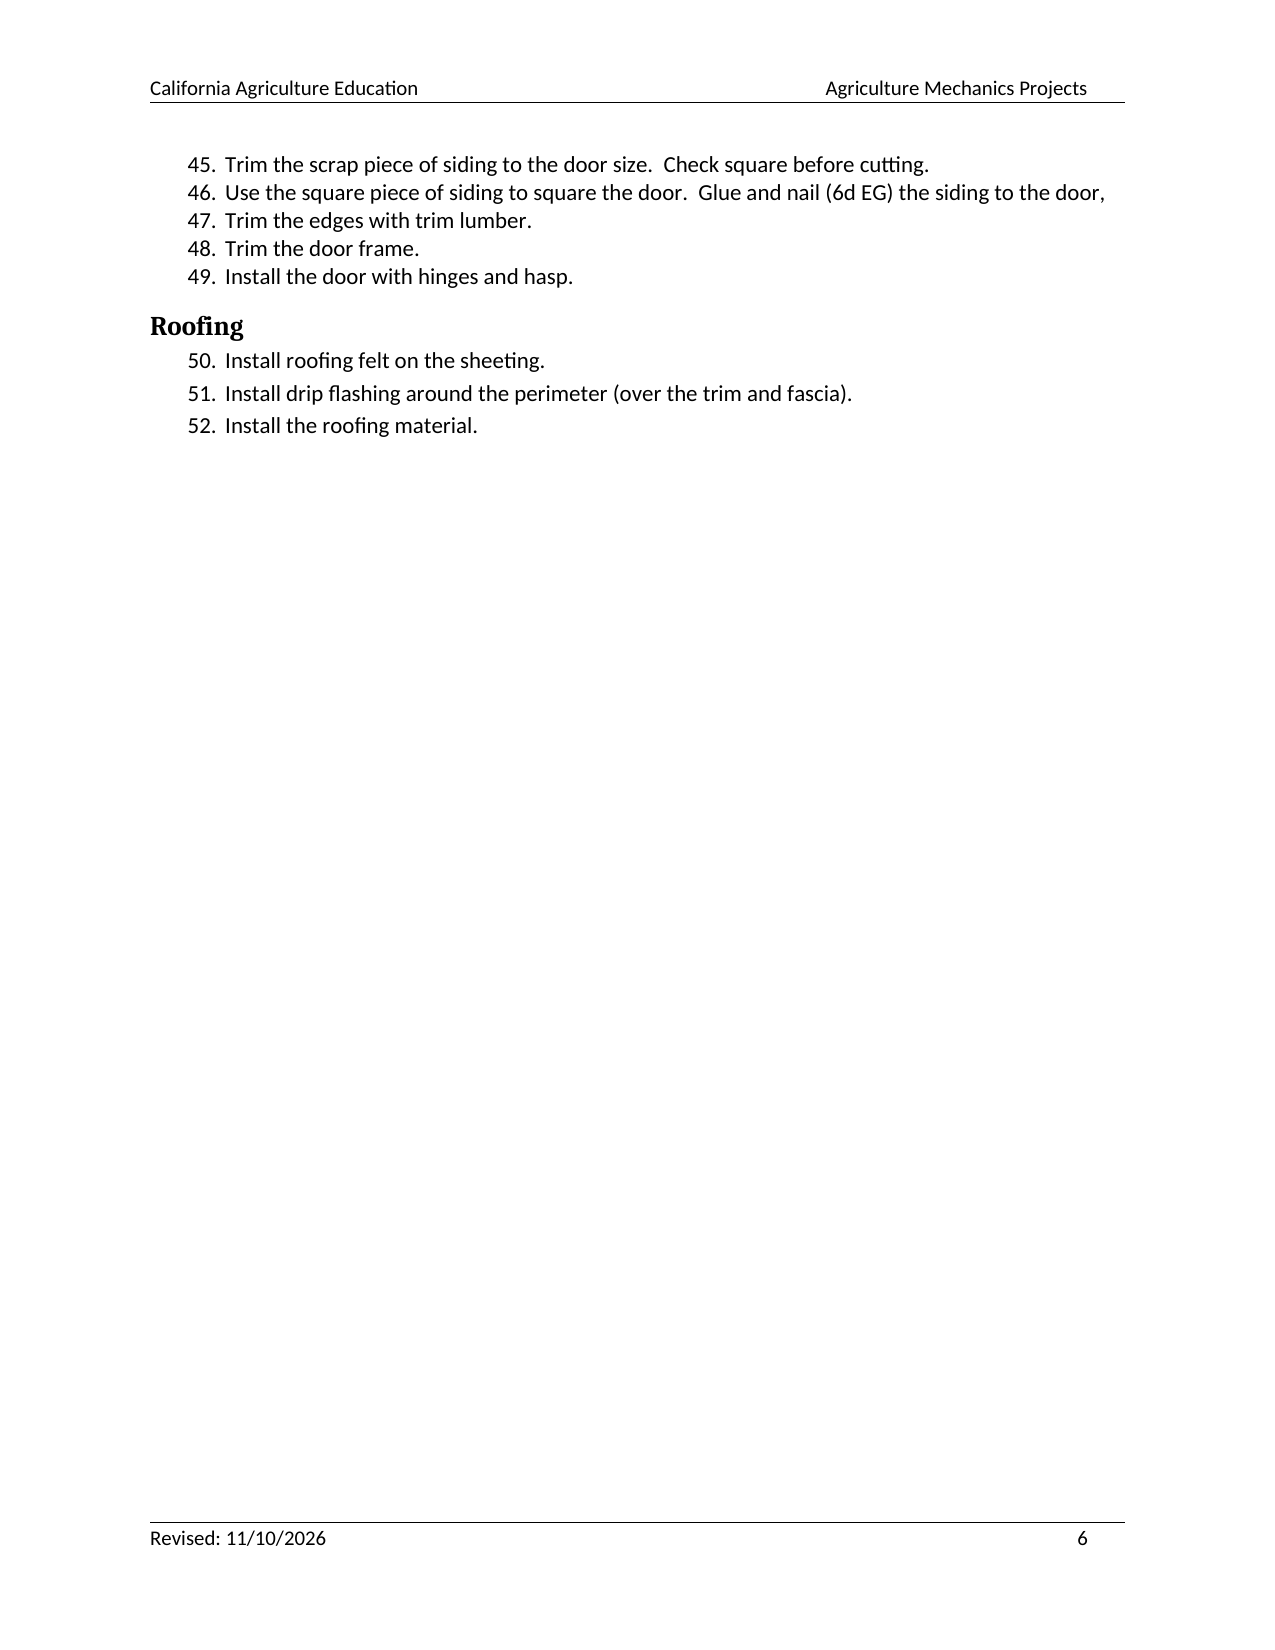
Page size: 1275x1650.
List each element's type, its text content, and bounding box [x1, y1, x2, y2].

list Install the roofing material. [187, 411, 1125, 439]
list Trim the scrap piece of siding to the door size. Check square before cutting. [187, 150, 1125, 178]
list Install roofing felt on the sheeting. [187, 347, 1125, 375]
list Install the door with hinges and hasp. [187, 262, 1125, 290]
list Trim the door frame. [187, 234, 1125, 262]
list Trim the edges with trim lumber. [187, 206, 1125, 234]
list Use the square piece of siding to square the door. Glue and nail (6d EG) the siding to the door, [187, 178, 1125, 206]
list Install drip flashing around the perimeter (over the trim and fascia). [187, 379, 1125, 407]
subtitle Roofing [150, 311, 1125, 342]
